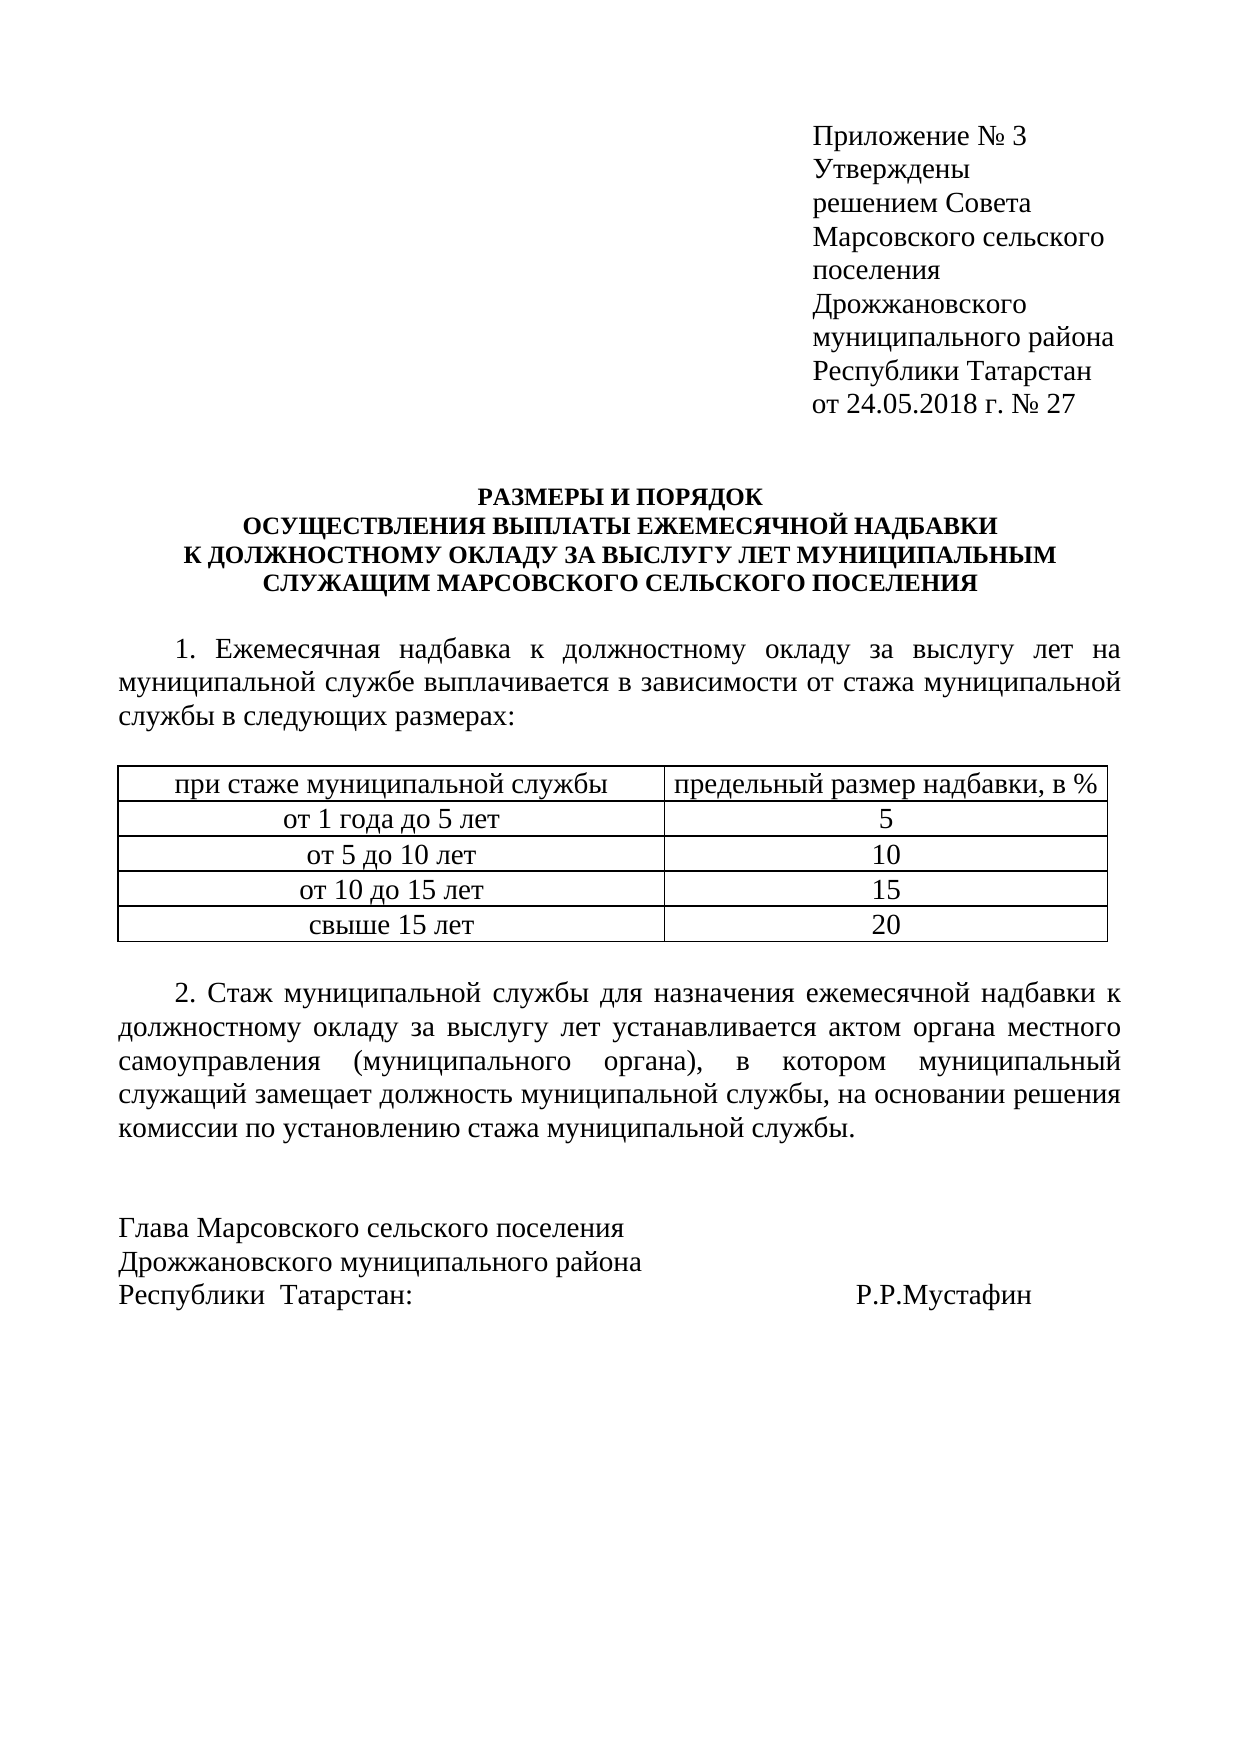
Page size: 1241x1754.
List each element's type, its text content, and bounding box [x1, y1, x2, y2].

title К ДОЛЖНОСТНОМУ ОКЛАДУ ЗА ВЫСЛУГУ ЛЕТ МУНИЦИПАЛЬНЫМ СЛУЖАЩИМ МАРСОВСКОГО СЕЛЬСКОГО ПОСЕЛЕНИЯ [118, 540, 1122, 597]
text 1. Ежемесячная надбавка к должностному окладу за выслугу лет на муниципальной службе выплачивается в зависимости от стажа муниципальной службы в следующих размерах: [118, 631, 1122, 731]
text решением Совета Марсовского сельского поселения Дрожжановского муниципального района Республики Татарстан [812, 185, 1122, 386]
table_cell от 10 до 15 лет [119, 872, 664, 905]
title РАЗМЕРЫ И ПОРЯДОК [118, 482, 1122, 511]
text Приложение № 3 [812, 118, 1122, 152]
table_cell от 5 до 10 лет [119, 837, 664, 870]
table_cell свыше 15 лет [119, 907, 664, 941]
table_cell от 1 года до 5 лет [119, 802, 664, 835]
text 2. Стаж муниципальной службы для назначения ежемесячной надбавки к должностному окладу за выслугу лет устанавливается актом органа местного самоуправления (муниципального органа), в котором муниципальный служащий замещает должность муниципальной службы, на основании решения комиссии по установлению стажа муниципальной службы. [118, 976, 1122, 1143]
table_header предельный размер надбавки, в % [665, 767, 1107, 800]
table_cell 15 [665, 872, 1107, 905]
table_header при стаже муниципальной службы [119, 767, 664, 800]
text Республики Татарстан: Р.Р.Мустафин [118, 1277, 1122, 1311]
table_cell 10 [665, 837, 1107, 870]
text от 24.05.2018 г. № 27 [768, 386, 1122, 420]
table_cell 20 [665, 907, 1107, 941]
table_cell 5 [665, 802, 1107, 835]
text Глава Марсовского сельского поселения [118, 1210, 1122, 1244]
title ОСУЩЕСТВЛЕНИЯ ВЫПЛАТЫ ЕЖЕМЕСЯЧНОЙ НАДБАВКИ [118, 511, 1122, 540]
text Утверждены [812, 152, 1122, 185]
text Дрожжановского муниципального района [118, 1244, 1122, 1277]
